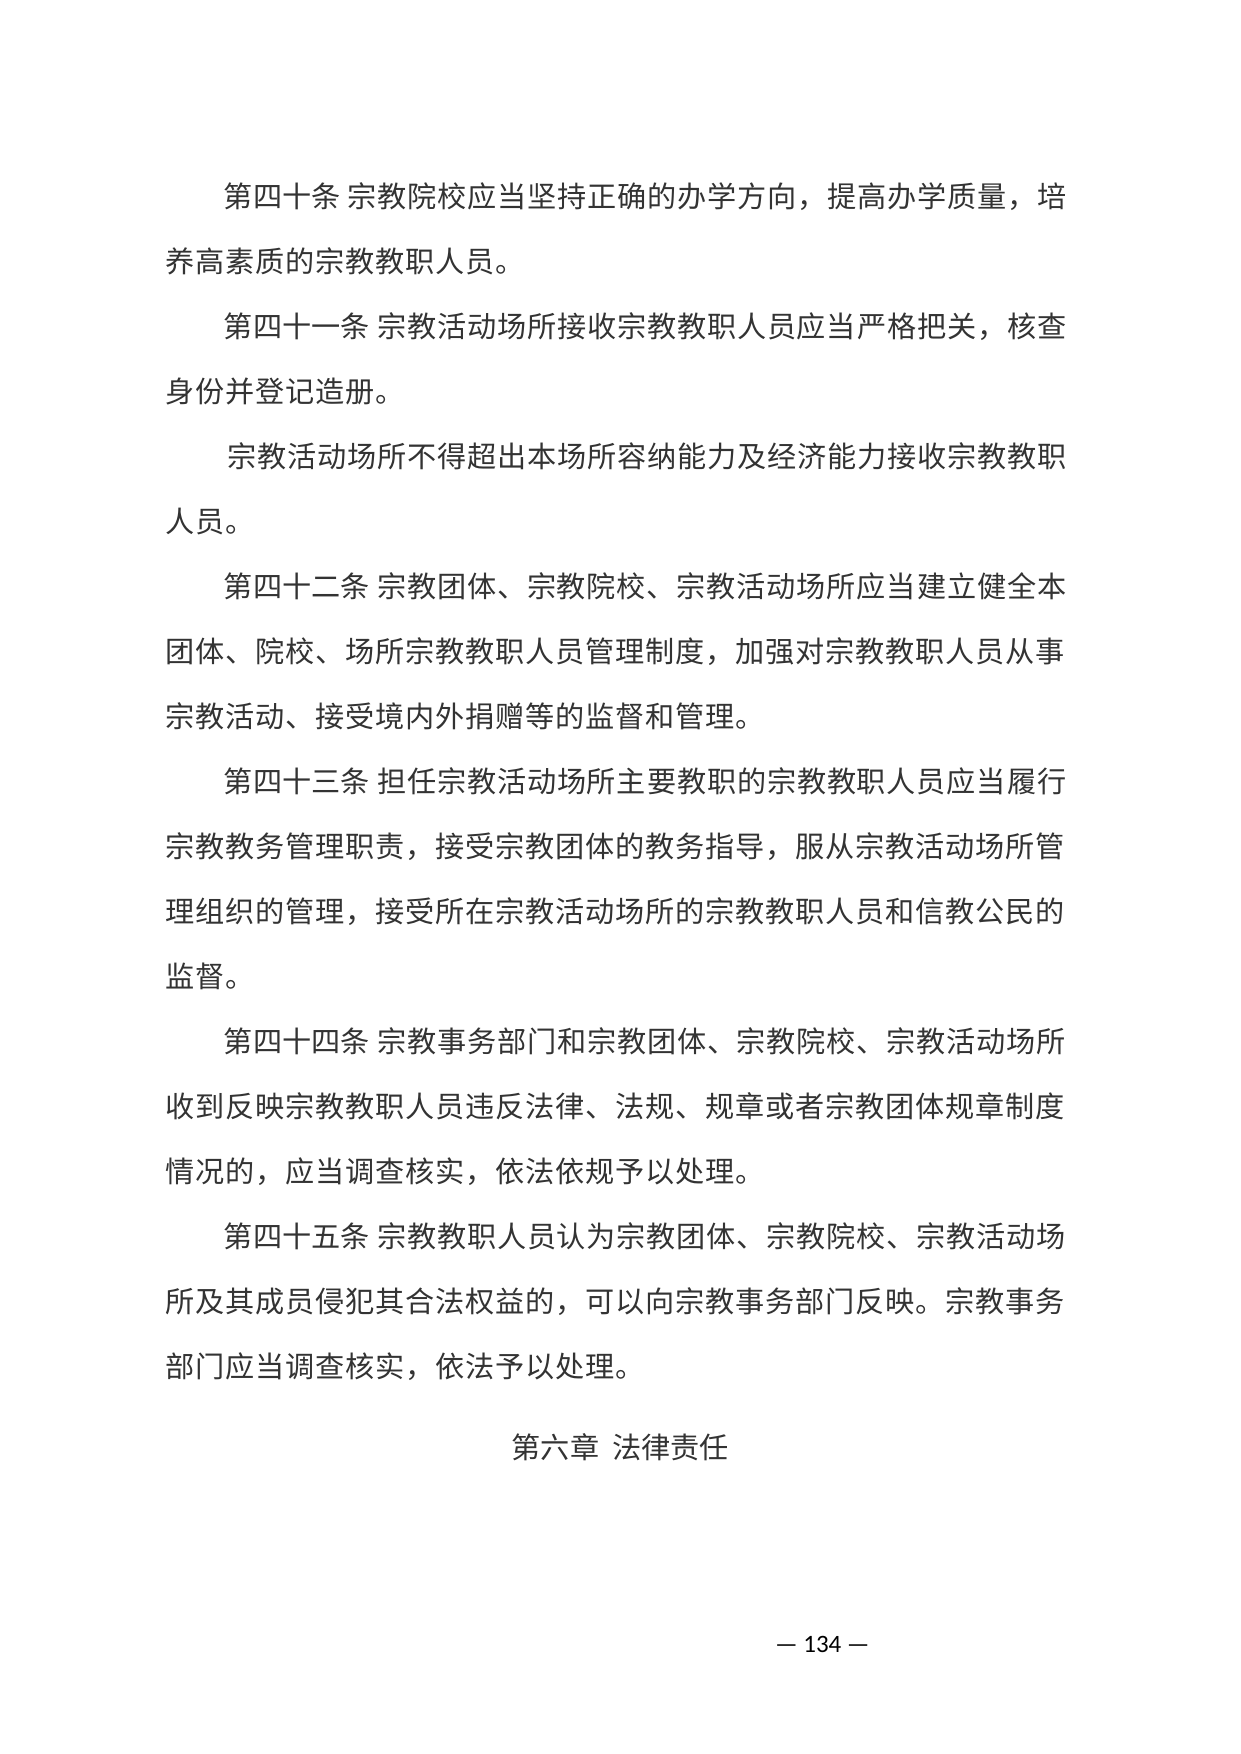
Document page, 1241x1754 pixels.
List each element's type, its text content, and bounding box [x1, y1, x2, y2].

text 第四十四条 宗教事务部门和宗教团体、宗教院校、宗教活动场所收到反映宗教教职人员违反法律、法规、规章或者宗教团体规章制度情况的，应当调查核实，依法依规予以处理。 [165, 1007, 1075, 1202]
text 第四十三条 担任宗教活动场所主要教职的宗教教职人员应当履行宗教教务管理职责，接受宗教团体的教务指导，服从宗教活动场所管理组织的管理，接受所在宗教活动场所的宗教教职人员和信教公民的监督。 [165, 747, 1075, 1007]
text 第四十五条 宗教教职人员认为宗教团体、宗教院校、宗教活动场所及其成员侵犯其合法权益的，可以向宗教事务部门反映。宗教事务部门应当调查核实，依法予以处理。 [165, 1202, 1075, 1397]
text 第四十条 宗教院校应当坚持正确的办学方向，提高办学质量，培养高素质的宗教教职人员。 [165, 162, 1075, 292]
text 宗教活动场所不得超出本场所容纳能力及经济能力接收宗教教职人员。 [165, 422, 1075, 552]
text 第四十一条 宗教活动场所接收宗教教职人员应当严格把关，核查身份并登记造册。 [165, 292, 1075, 422]
text 第四十二条 宗教团体、宗教院校、宗教活动场所应当建立健全本团体、院校、场所宗教教职人员管理制度，加强对宗教教职人员从事宗教活动、接受境内外捐赠等的监督和管理。 [165, 552, 1075, 747]
text 第六章 法律责任 [165, 1413, 1075, 1478]
